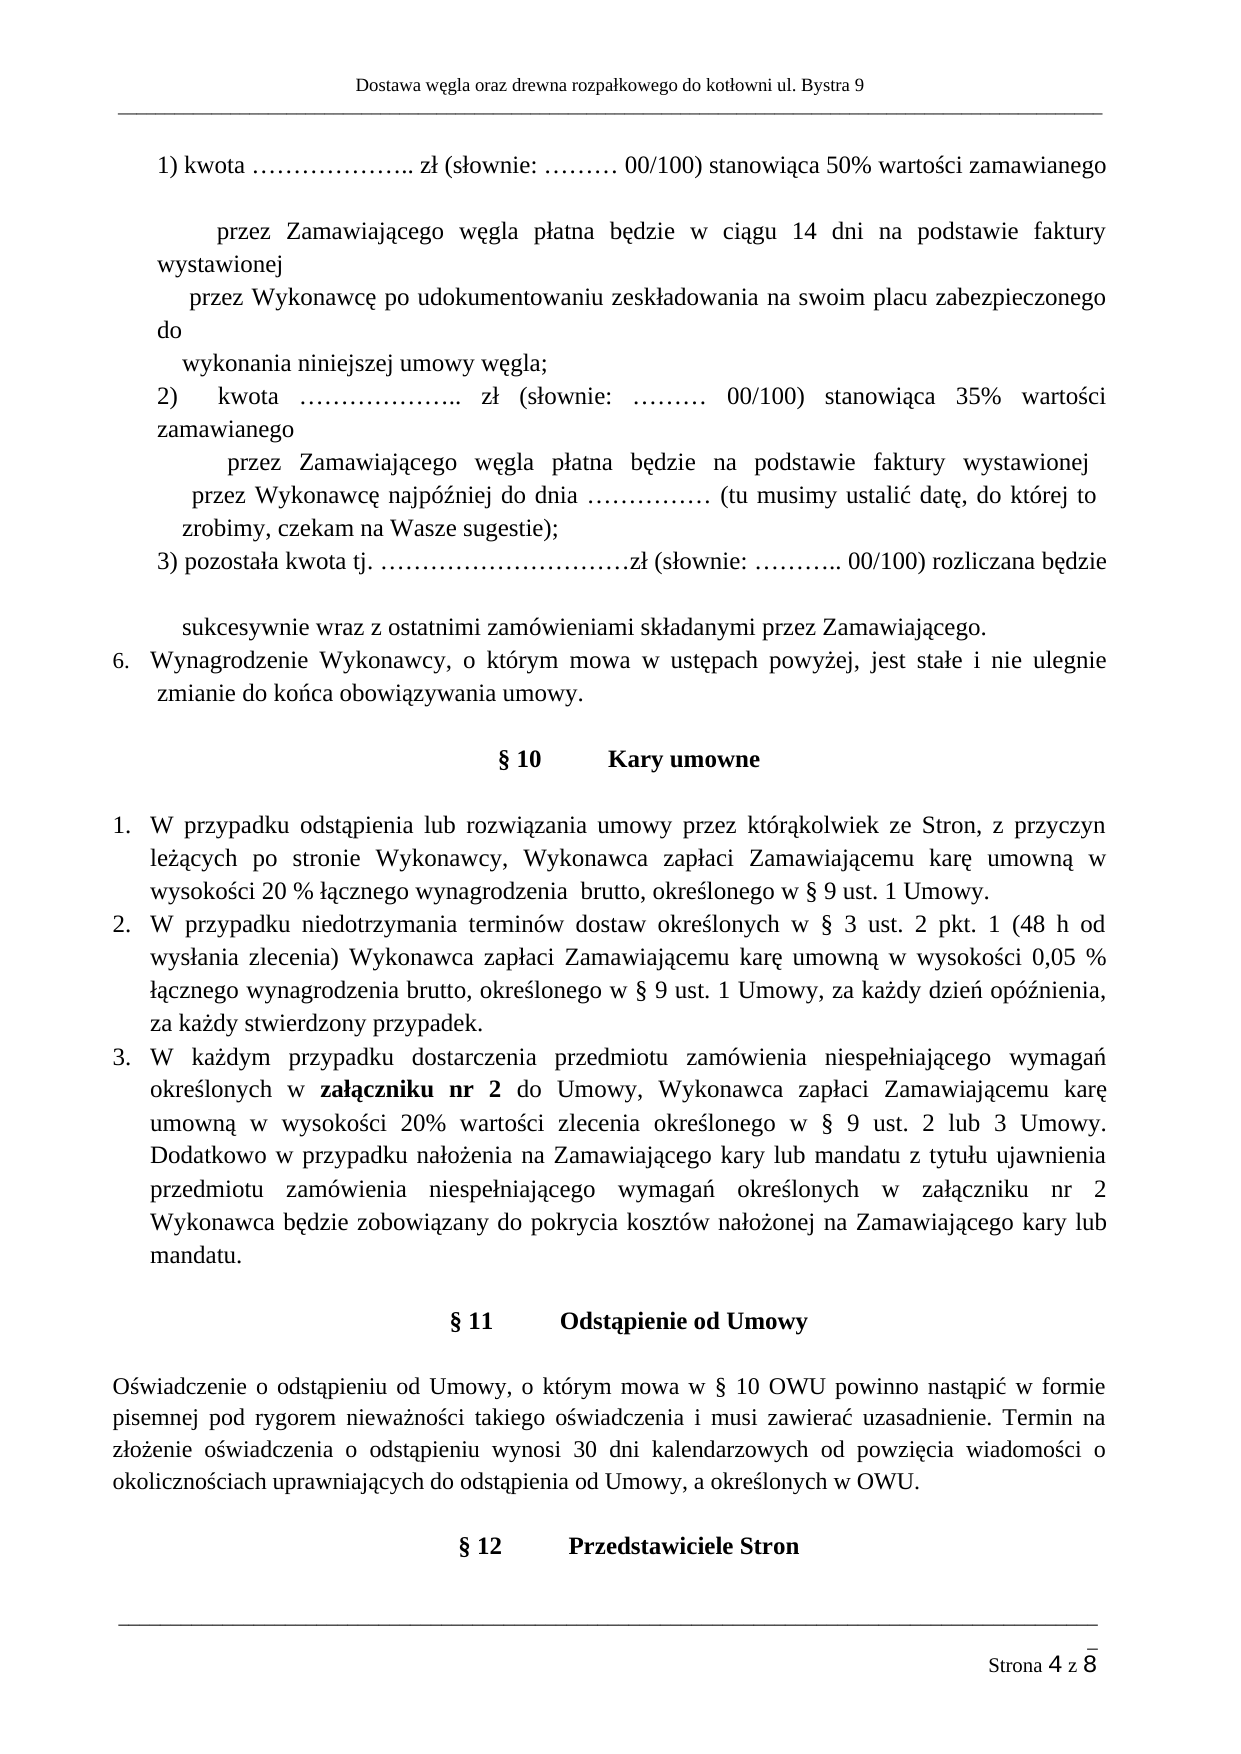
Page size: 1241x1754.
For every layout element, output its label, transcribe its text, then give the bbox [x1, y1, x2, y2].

text 1) kwota ……………….. zł (słownie: ……… 00/100) stanowiąca 50% wartości zamawianego przez Zamawiającego węgla płatna będzie w ciągu 14 dni na podstawie faktury wystawionej przez Wykonawcę po udokumentowaniu zeskładowania na swoim placu zabezpieczonego do wykonania niniejszej umowy węgla; [157, 150, 1107, 377]
list Wynagrodzenie Wykonawcy, o którym mowa w ustępach powyżej, jest stałe i nie ulegnie zmianie do końca obowiązywania umowy. [112, 645, 1107, 707]
list Kary umowne [150, 744, 1107, 773]
list W przypadku odstąpienia lub rozwiązania umowy przez którąkolwiek ze Stron, z przyczyn leżących po stronie Wykonawcy, Wykonawca zapłaci Zamawiającemu karę umowną w wysokości 20 % łącznego wynagrodzenia brutto, określonego w § 9 ust. 1 Umowy. [112, 810, 1107, 905]
list W każdym przypadku dostarczenia przedmiotu zamówienia niespełniającego wymagań określonych w załączniku nr 2 do Umowy, Wykonawca zapłaci Zamawiającemu karę umowną w wysokości 20% wartości zlecenia określonego w § 9 ust. 2 lub 3 Umowy. Dodatkowo w przypadku nałożenia na Zamawiającego kary lub mandatu z tytułu ujawnienia przedmiotu zamówienia niespełniającego wymagań określonych w załączniku nr 2 Wykonawca będzie zobowiązany do pokrycia kosztów nałożonej na Zamawiającego kary lub mandatu. [112, 1042, 1107, 1268]
text 3) pozostała kwota tj. …………………………zł (słownie: ……….. 00/100) rozliczana będzie sukcesywnie wraz z ostatnimi zamówieniami składanymi przez Zamawiającego. [157, 546, 1107, 641]
list Odstąpienie od Umowy [150, 1306, 1107, 1334]
text 2) kwota ……………….. zł (słownie: ……… 00/100) stanowiąca 35% wartości zamawianego przez Zamawiającego węgla płatna będzie na podstawie faktury wystawionej przez Wykonawcę najpóźniej do dnia …………… (tu musimy ustalić datę, do której to zrobimy, czekam na Wasze sugestie); [157, 381, 1107, 542]
list Przedstawiciele Stron [150, 1531, 1107, 1560]
list W przypadku niedotrzymania terminów dostaw określonych w § 3 ust. 2 pkt. 1 (48 h od wysłania zlecenia) Wykonawca zapłaci Zamawiającemu karę umowną w wysokości 0,05 % łącznego wynagrodzenia brutto, określonego w § 9 ust. 1 Umowy, za każdy dzień opóźnienia, za każdy stwierdzony przypadek. [112, 909, 1107, 1037]
text Oświadczenie o odstąpieniu od Umowy, o którym mowa w § 10 OWU powinno nastąpić w formie pisemnej pod rygorem nieważności takiego oświadczenia i musi zawierać uzasadnienie. Termin na złożenie oświadczenia o odstąpieniu wynosi 30 dni kalendarzowych od powzięcia wiadomości o okolicznościach uprawniających do odstąpienia od Umowy, a określonych w OWU. [112, 1372, 1107, 1494]
